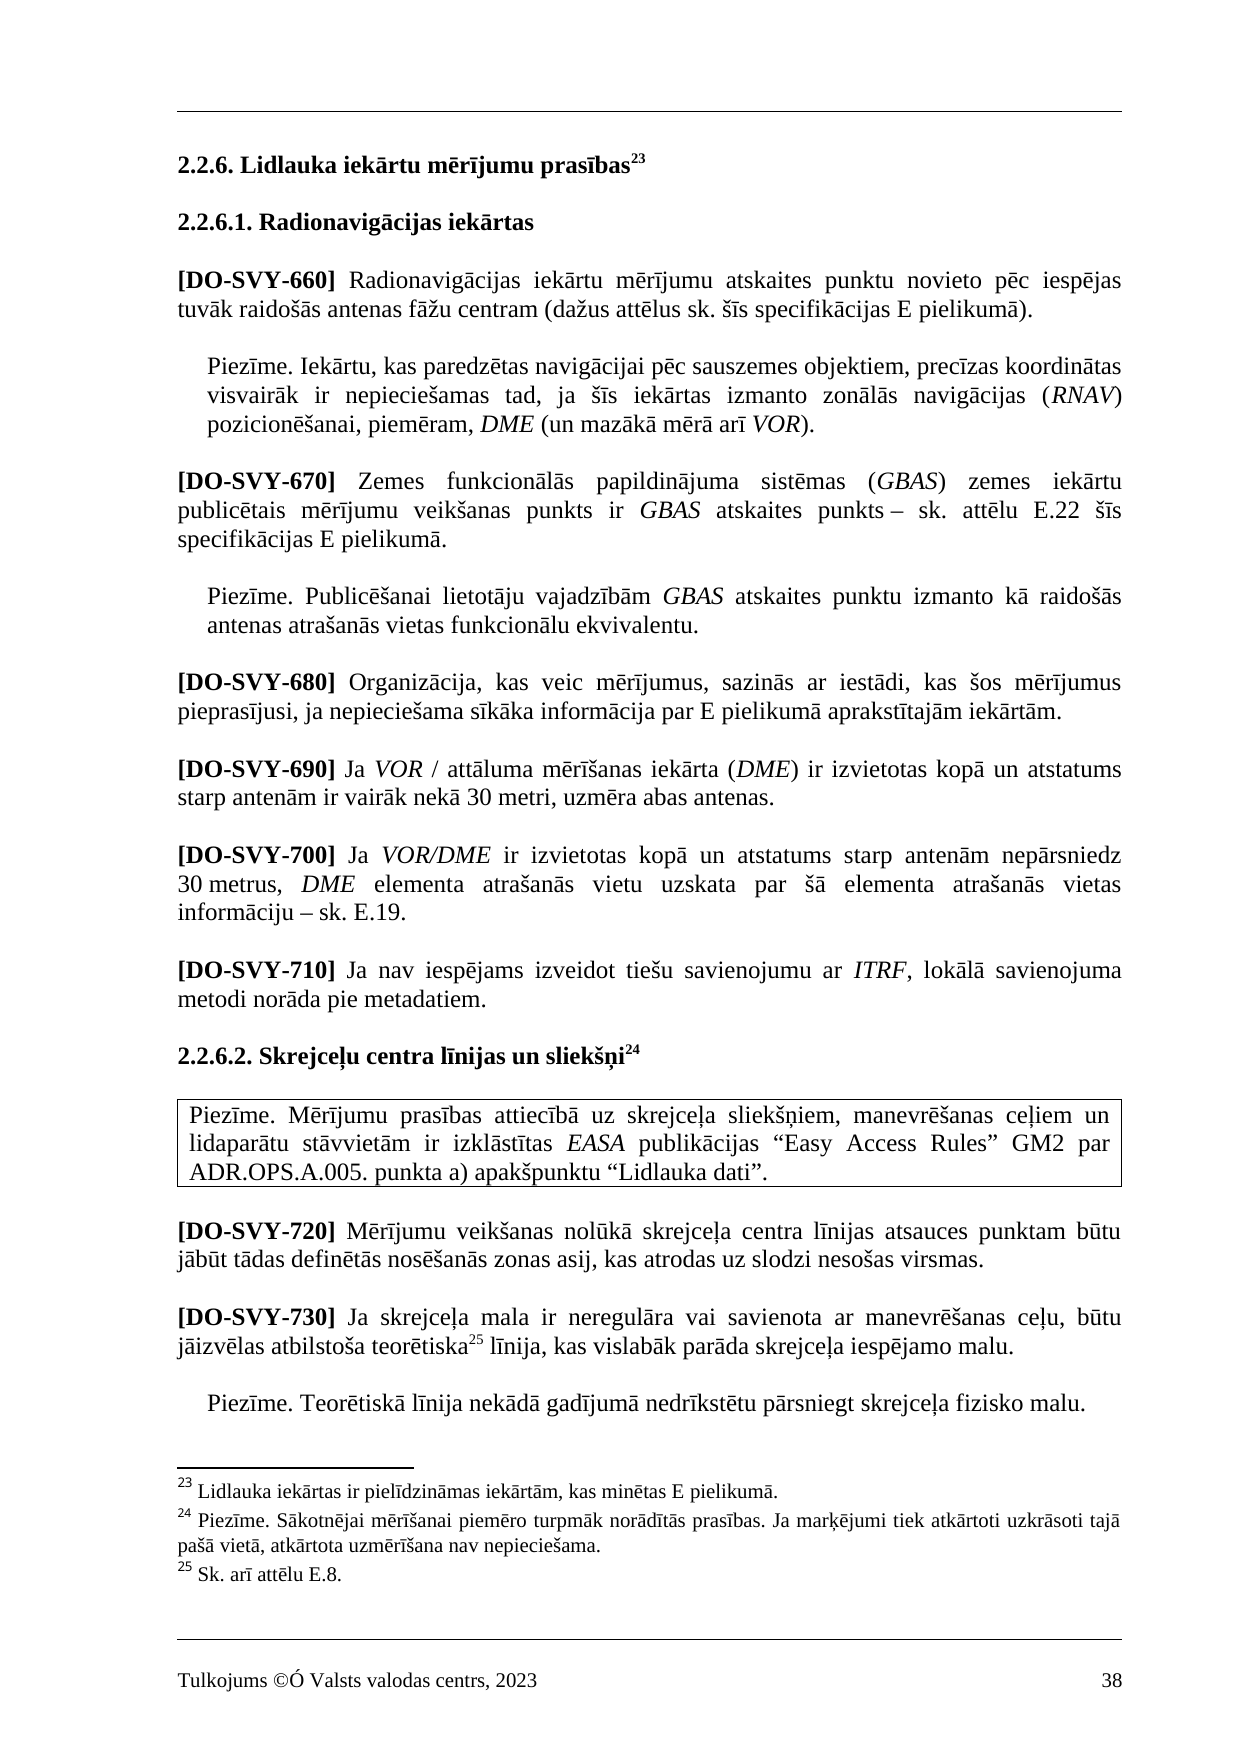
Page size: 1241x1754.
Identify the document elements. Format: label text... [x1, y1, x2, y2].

text [DO-SVY-680] Organizācija, kas veic mērījumus, sazinās ar iestādi, kas šos mērījumus pieprasījusi, ja nepieciešama sīkāka informācija par E pielikumā aprakstītajām iekārtām. [177, 667, 1122, 725]
text [DO-SVY-670] Zemes funkcionālās papildinājuma sistēmas (GBAS) zemes iekārtu publicētais mērījumu veikšanas punkts ir GBAS atskaites punkts – sk. attēlu E.22 šīs specifikācijas E pielikumā. [177, 466, 1122, 552]
text Piezīme. Teorētiskā līnija nekādā gadījumā nedrīkstētu pārsniegt skrejceļa fizisko malu. [207, 1388, 1122, 1417]
subtitle 2.2.6. Lidlauka iekārtu mērījumu prasības [177, 150, 1122, 179]
text Piezīme. Publicēšanai lietotāju vajadzībām GBAS atskaites punktu izmanto kā raidošās antenas atrašanās vietas funkcionālu ekvivalentu. [207, 581, 1122, 639]
text [DO-SVY-730] Ja skrejceļa mala ir neregulāra vai savienota ar manevrēšanas ceļu, būtu jāizvēlas atbilstoša teorētiska līnija, kas vislabāk parāda skrejceļa iespējamo malu. [177, 1302, 1122, 1359]
subtitle 2.2.6.1. Radionavigācijas iekārtas [177, 207, 1122, 236]
text [DO-SVY-710] Ja nav iespējams izveidot tiešu savienojumu ar ITRF, lokālā savienojuma metodi norāda pie metadatiem. [177, 955, 1122, 1012]
text [DO-SVY-690] Ja VOR / attāluma mērīšanas iekārta (DME) ir izvietotas kopā un atstatums starp antenām ir vairāk nekā 30 metri, uzmēra abas antenas. [177, 754, 1122, 811]
text [DO-SVY-700] Ja VOR/DME ir izvietotas kopā un atstatums starp antenām nepārsniedz 30 metrus, DME elementa atrašanās vietu uzskata par šā elementa atrašanās vietas informāciju – sk. E.19. [177, 840, 1122, 926]
table_header Piezīme. Mērījumu prasības attiecībā uz skrejceļa sliekšņiem, manevrēšanas ceļiem un lidaparātu stāvvietām ir izklāstītas EASA publikācijas “Easy Access Rules” GM2 par ADR.OPS.A.005. punkta a) apakšpunktu “Lidlauka dati”. [178, 1100, 1121, 1186]
text Piezīme. Iekārtu, kas paredzētas navigācijai pēc sauszemes objektiem, precīzas koordinātas visvairāk ir nepieciešamas tad, ja šīs iekārtas izmanto zonālās navigācijas (RNAV) pozicionēšanai, piemēram, DME (un mazākā mērā arī VOR). [207, 351, 1122, 437]
subtitle 2.2.6.2. Skrejceļu centra līnijas un sliekšņi [177, 1041, 1122, 1070]
text [DO-SVY-660] Radionavigācijas iekārtu mērījumu atskaites punktu novieto pēc iespējas tuvāk raidošās antenas fāžu centram (dažus attēlus sk. šīs specifikācijas E pielikumā). [177, 265, 1122, 322]
text [DO-SVY-720] Mērījumu veikšanas nolūkā skrejceļa centra līnijas atsauces punktam būtu jābūt tādas definētās nosēšanās zonas asij, kas atrodas uz slodzi nesošas virsmas. [177, 1216, 1122, 1273]
